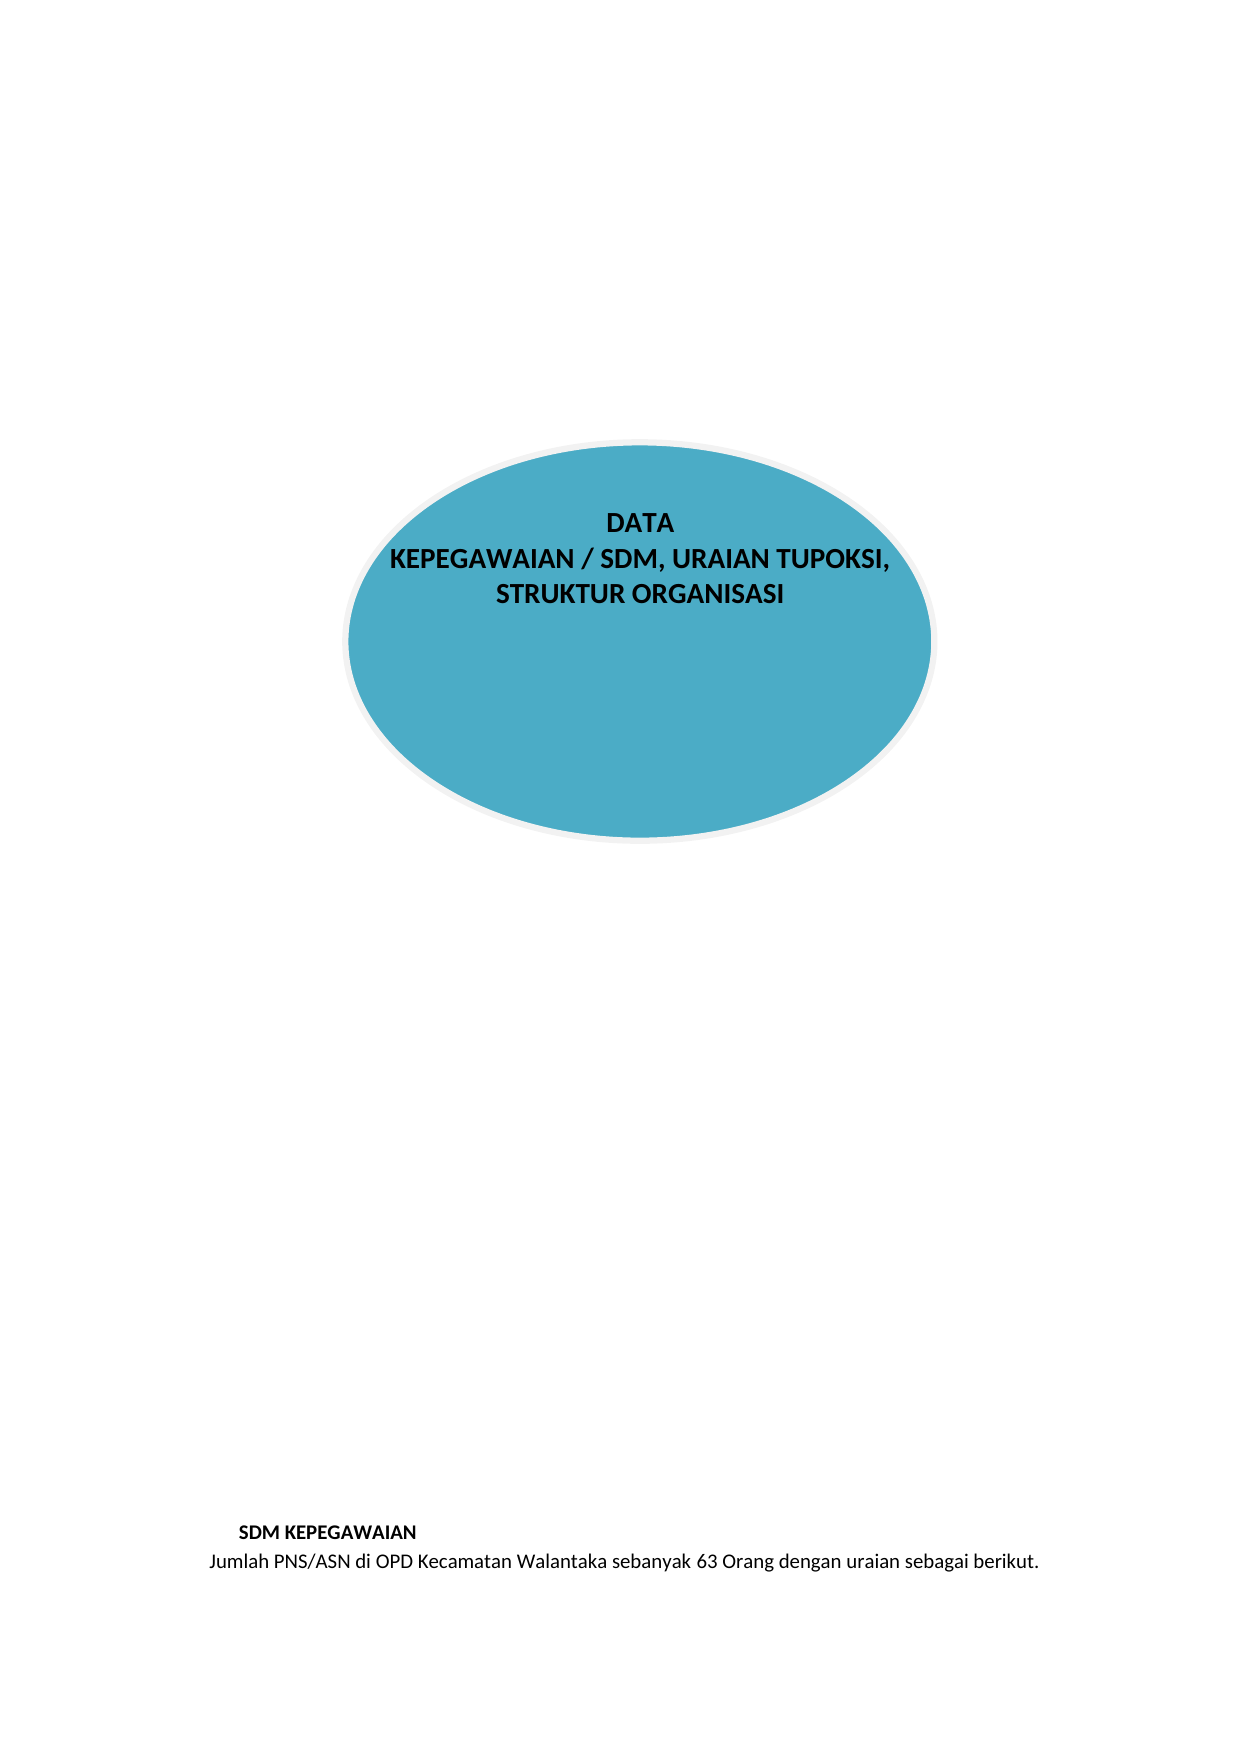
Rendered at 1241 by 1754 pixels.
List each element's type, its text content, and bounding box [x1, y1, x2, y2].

text SDM KEPEGAWAIAN [209, 1519, 1181, 1545]
text Jumlah PNS/ASN di OPD Kecamatan Walantaka sebanyak 63 Orang dengan uraian sebagai berikut. [209, 1548, 1181, 1574]
